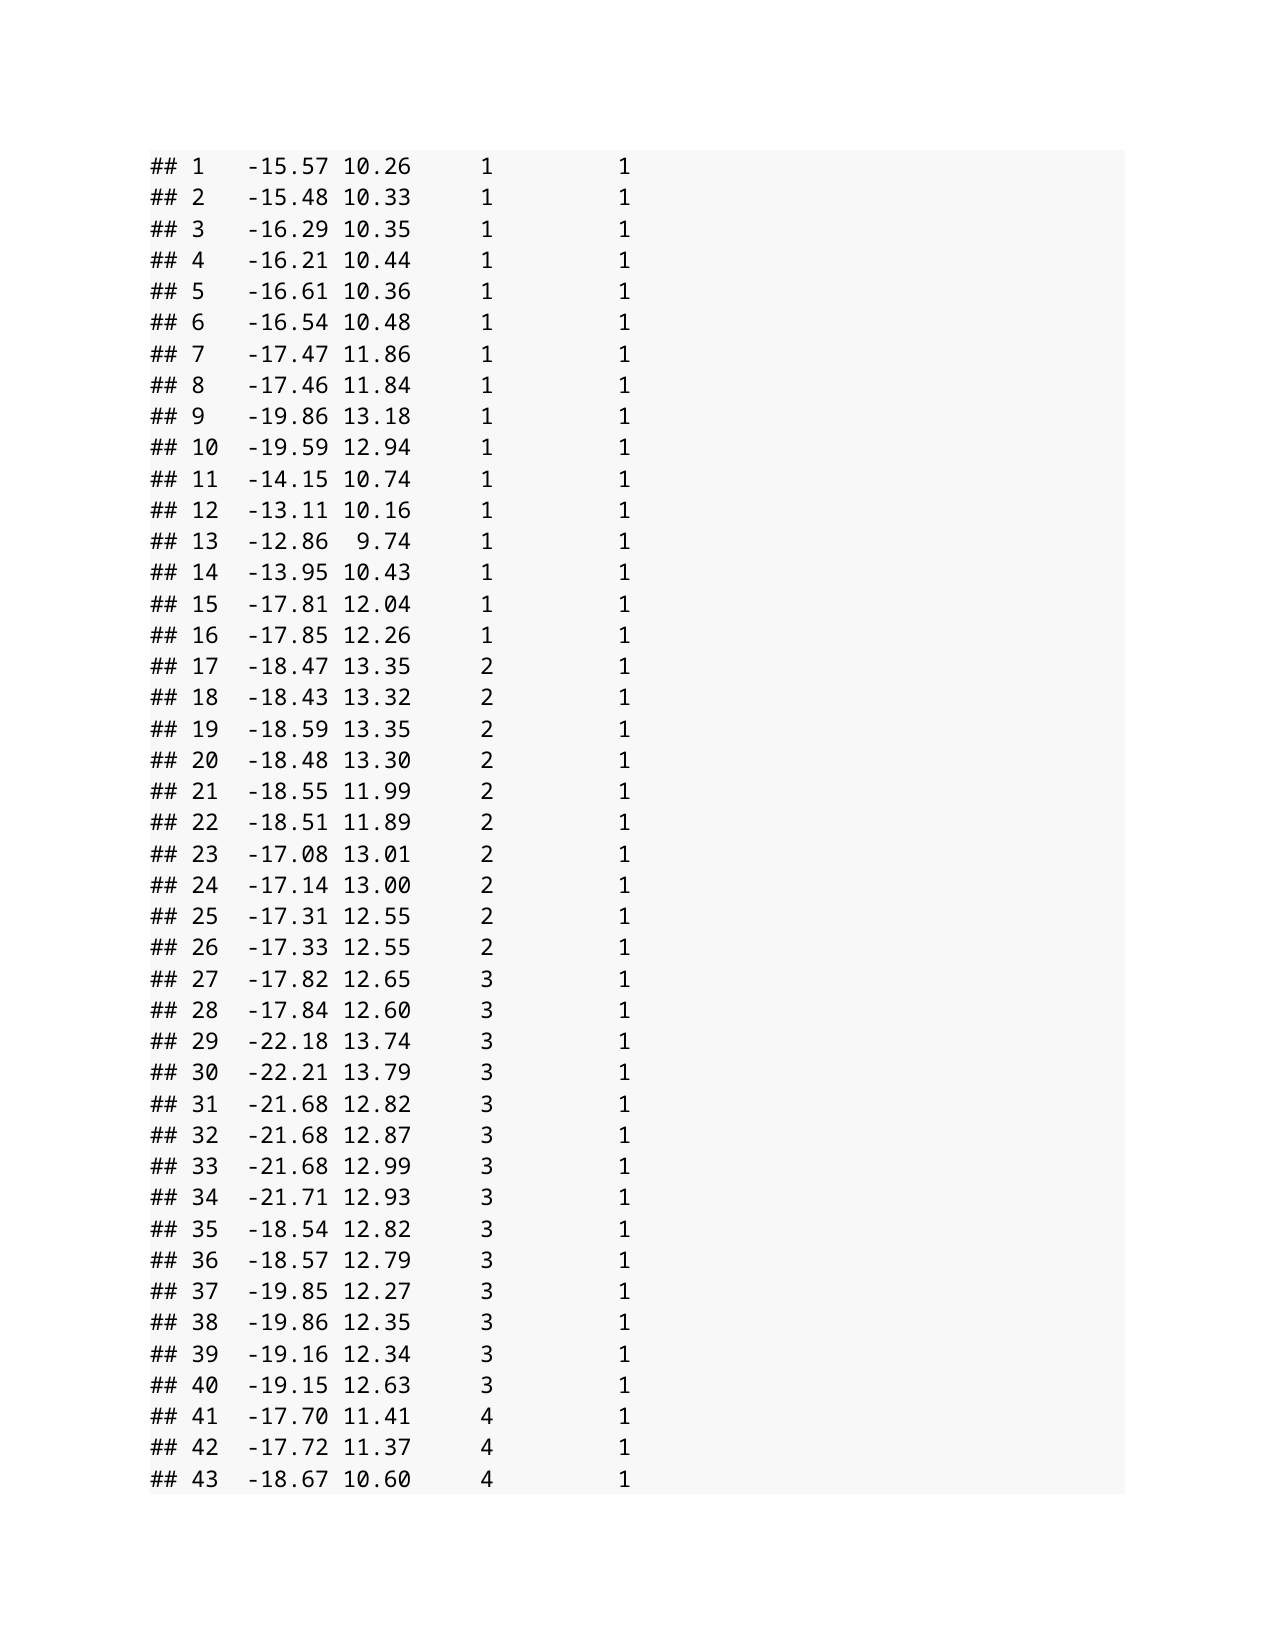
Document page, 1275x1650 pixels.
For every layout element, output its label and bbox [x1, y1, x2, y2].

text [150, 150, 1125, 1494]
